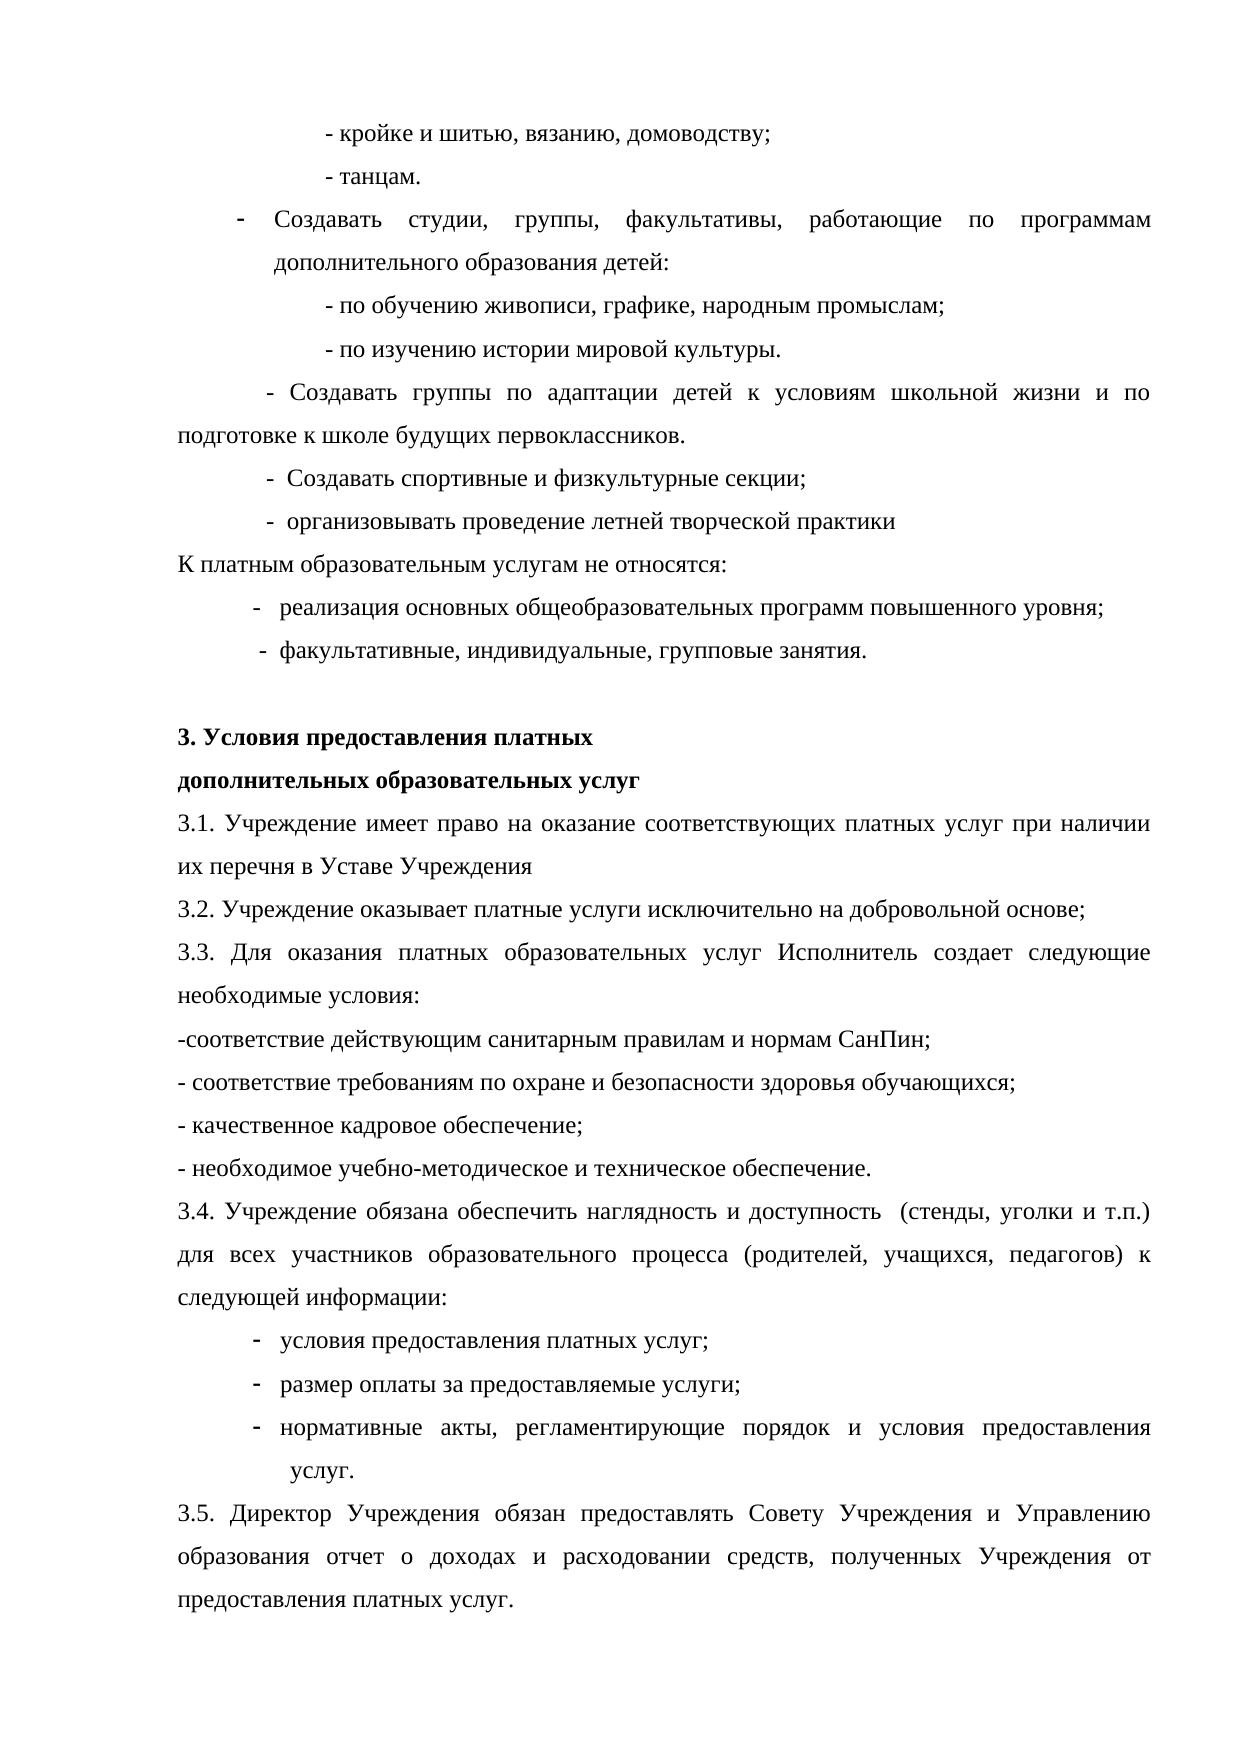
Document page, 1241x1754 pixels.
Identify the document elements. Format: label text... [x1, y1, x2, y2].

text - танцам. [325, 161, 1152, 190]
text 3.3. Для оказания платных образовательных услуг Исполнитель создает следующие необходимые условия: [177, 937, 1152, 1009]
list нормативные акты, регламентирующие порядок и условия предоставления услуг. [252, 1412, 1152, 1484]
list Создавать студии, группы, факультативы, работающие по программам дополнительного образования детей: [236, 204, 1152, 276]
text - Создавать спортивные и физкультурные секции; [177, 463, 1152, 492]
text - реализация основных общеобразовательных программ повышенного уровня; [252, 592, 1152, 621]
text 3.5. Директор Учреждения обязан предоставлять Совету Учреждения и Управлению образования отчет о доходах и расходовании средств, полученных Учреждения от предоставления платных услуг. [177, 1498, 1152, 1613]
text -соответствие действующим санитарным правилам и нормам СанПин; [177, 1024, 1152, 1052]
text - по обучению живописи, графике, народным промыслам; [325, 291, 1152, 319]
text - по изучению истории мировой культуры. [325, 334, 1152, 362]
text К платным образовательным услугам не относятся: [177, 549, 1152, 578]
text 3.4. Учреждение обязана обеспечить наглядность и доступность (стенды, уголки и т.п.) для всех участников образовательного процесса (родителей, учащихся, педагогов) к следующей информации: [177, 1196, 1152, 1311]
text - необходимое учебно-методическое и техническое обеспечение. [177, 1153, 1152, 1182]
text - Создавать группы по адаптации детей к условиям школьной жизни и по подготовке к школе будущих первоклассников. [177, 377, 1152, 449]
text - качественное кадровое обеспечение; [177, 1110, 1152, 1139]
text - кройке и шитью, вязанию, домоводству; [325, 118, 1152, 147]
text 3. Условия предоставления платных [177, 722, 1152, 751]
text - факультативные, индивидуальные, групповые занятия. [252, 636, 1152, 664]
list условия предоставления платных услуг; [252, 1326, 1152, 1354]
text 3.1. Учреждение имеет право на оказание соответствующих платных услуг при наличии их перечня в Уставе Учреждения [177, 808, 1152, 880]
text 3.2. Учреждение оказывает платные услуги исключительно на добровольной основе; [177, 894, 1152, 923]
text - организовывать проведение летней творческой практики [177, 506, 1152, 535]
list размер оплаты за предоставляемые услуги; [252, 1369, 1152, 1397]
text - соответствие требованиям по охране и безопасности здоровья обучающихся; [177, 1067, 1152, 1096]
text дополнительных образовательных услуг [177, 765, 1152, 794]
